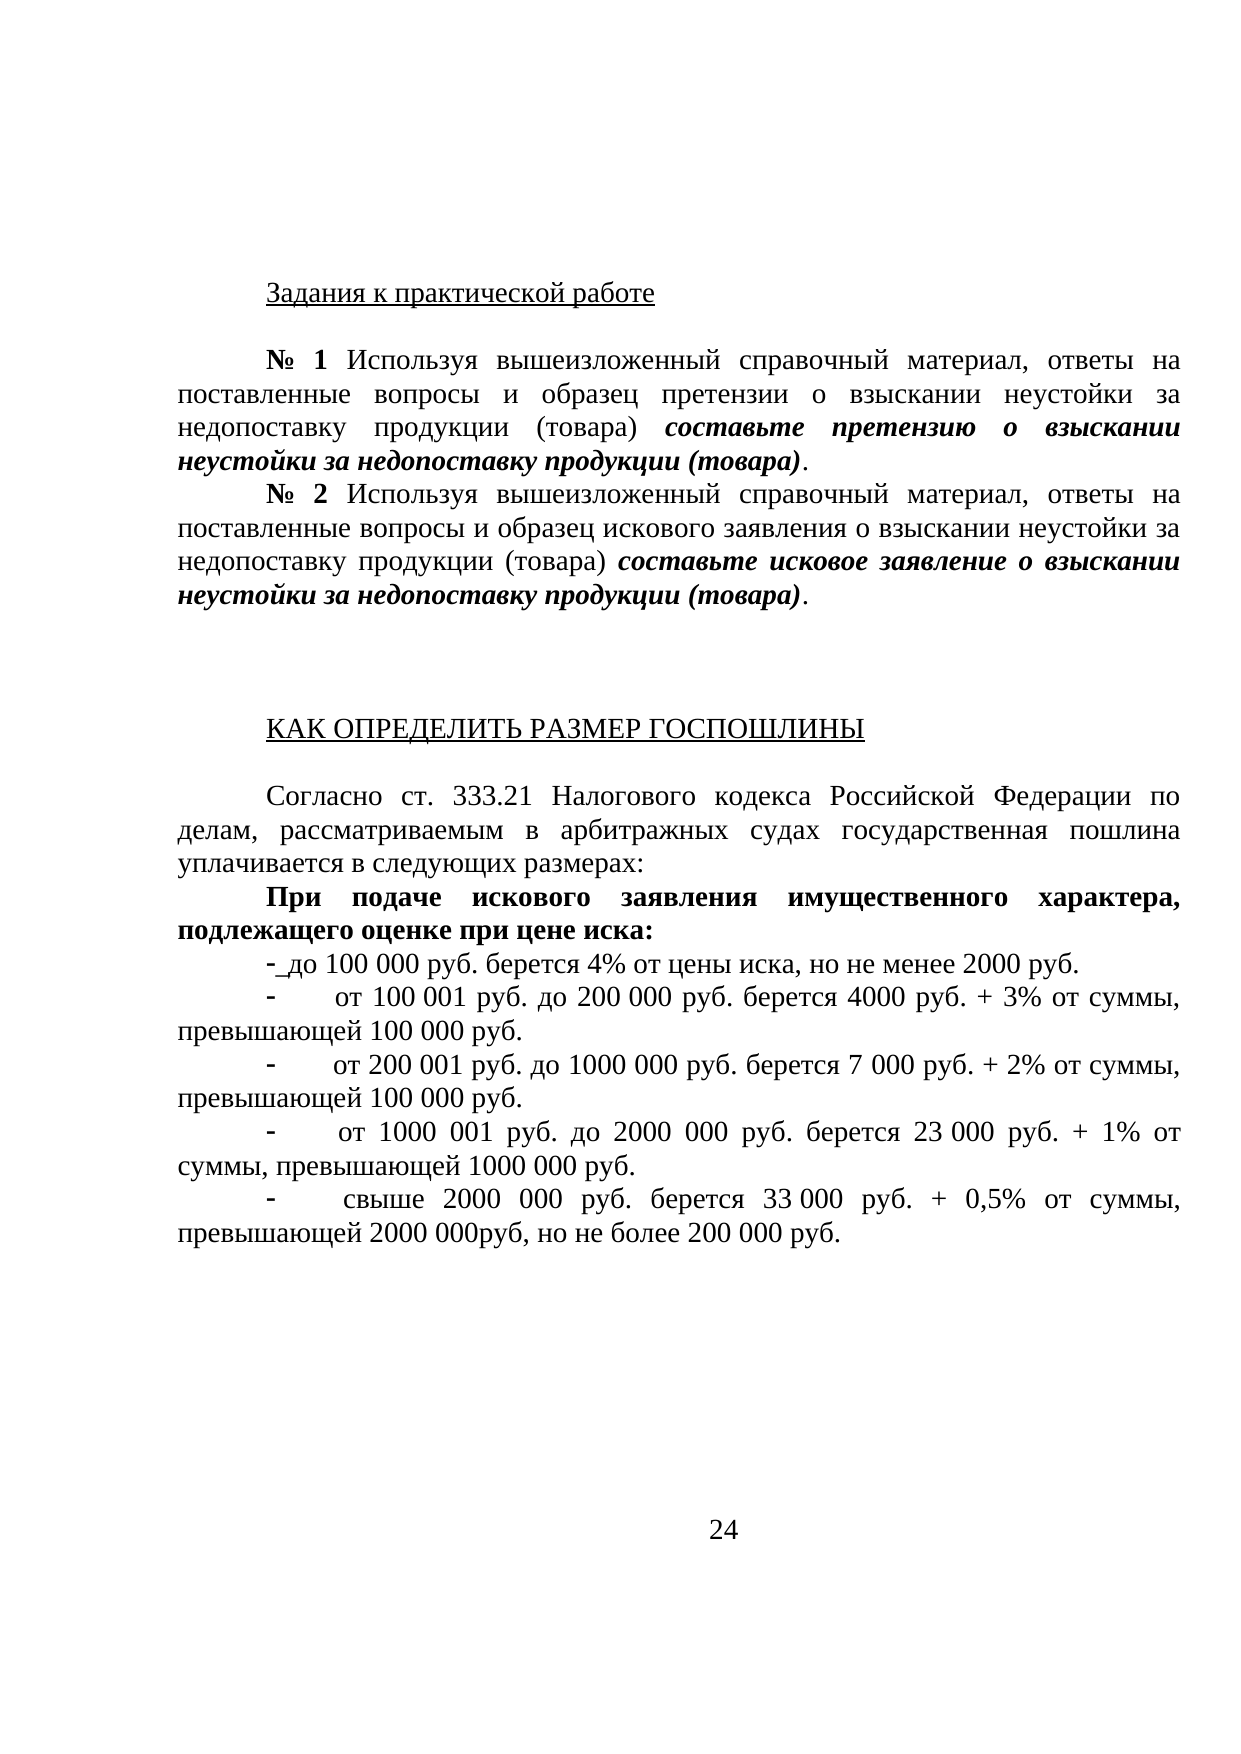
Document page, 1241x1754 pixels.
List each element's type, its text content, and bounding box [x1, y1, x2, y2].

text № 1 Используя вышеизложенный справочный материал, ответы на поставленные вопросы и образец претензии о взыскании неустойки за недопоставку продукции (товара) составьте претензию о взыскании неустойки за недопоставку продукции (товара). [177, 342, 1181, 476]
list свыше 2000 000 руб. берется 33 000 руб. + 0,5% от суммы, превышающей 2000 000руб, но не более 200 000 руб. [177, 1181, 1181, 1248]
list от 1000 001 руб. до 2000 000 руб. берется 23 000 руб. + 1% от суммы, превышающей 1000 000 руб. [177, 1114, 1181, 1181]
text КАК ОПРЕДЕЛИТЬ РАЗМЕР ГОСПОШЛИНЫ [177, 711, 1181, 745]
list от 200 001 руб. до 1000 000 руб. берется 7 000 руб. + 2% от суммы, превышающей 100 000 руб. [177, 1047, 1181, 1114]
text При подаче искового заявления имущественного характера, подлежащего оценке при цене иска: [177, 879, 1181, 946]
text Задания к практической работе [177, 275, 1181, 309]
text № 2 Используя вышеизложенный справочный материал, ответы на поставленные вопросы и образец искового заявления о взыскании неустойки за недопоставку продукции (товара) составьте исковое заявление о взыскании неустойки за недопоставку продукции (товара). [177, 476, 1181, 611]
list от 100 001 руб. до 200 000 руб. берется 4000 руб. + 3% от суммы, превышающей 100 000 руб. [177, 979, 1181, 1047]
list до 100 000 руб. берется 4% от цены иска, но не менее 2000 руб. [177, 946, 1181, 979]
text Согласно ст. 333.21 Налогового кодекса Российской Федерации по делам, рассматриваемым в арбитражных судах государственная пошлина уплачивается в следующих размерах: [177, 778, 1181, 879]
